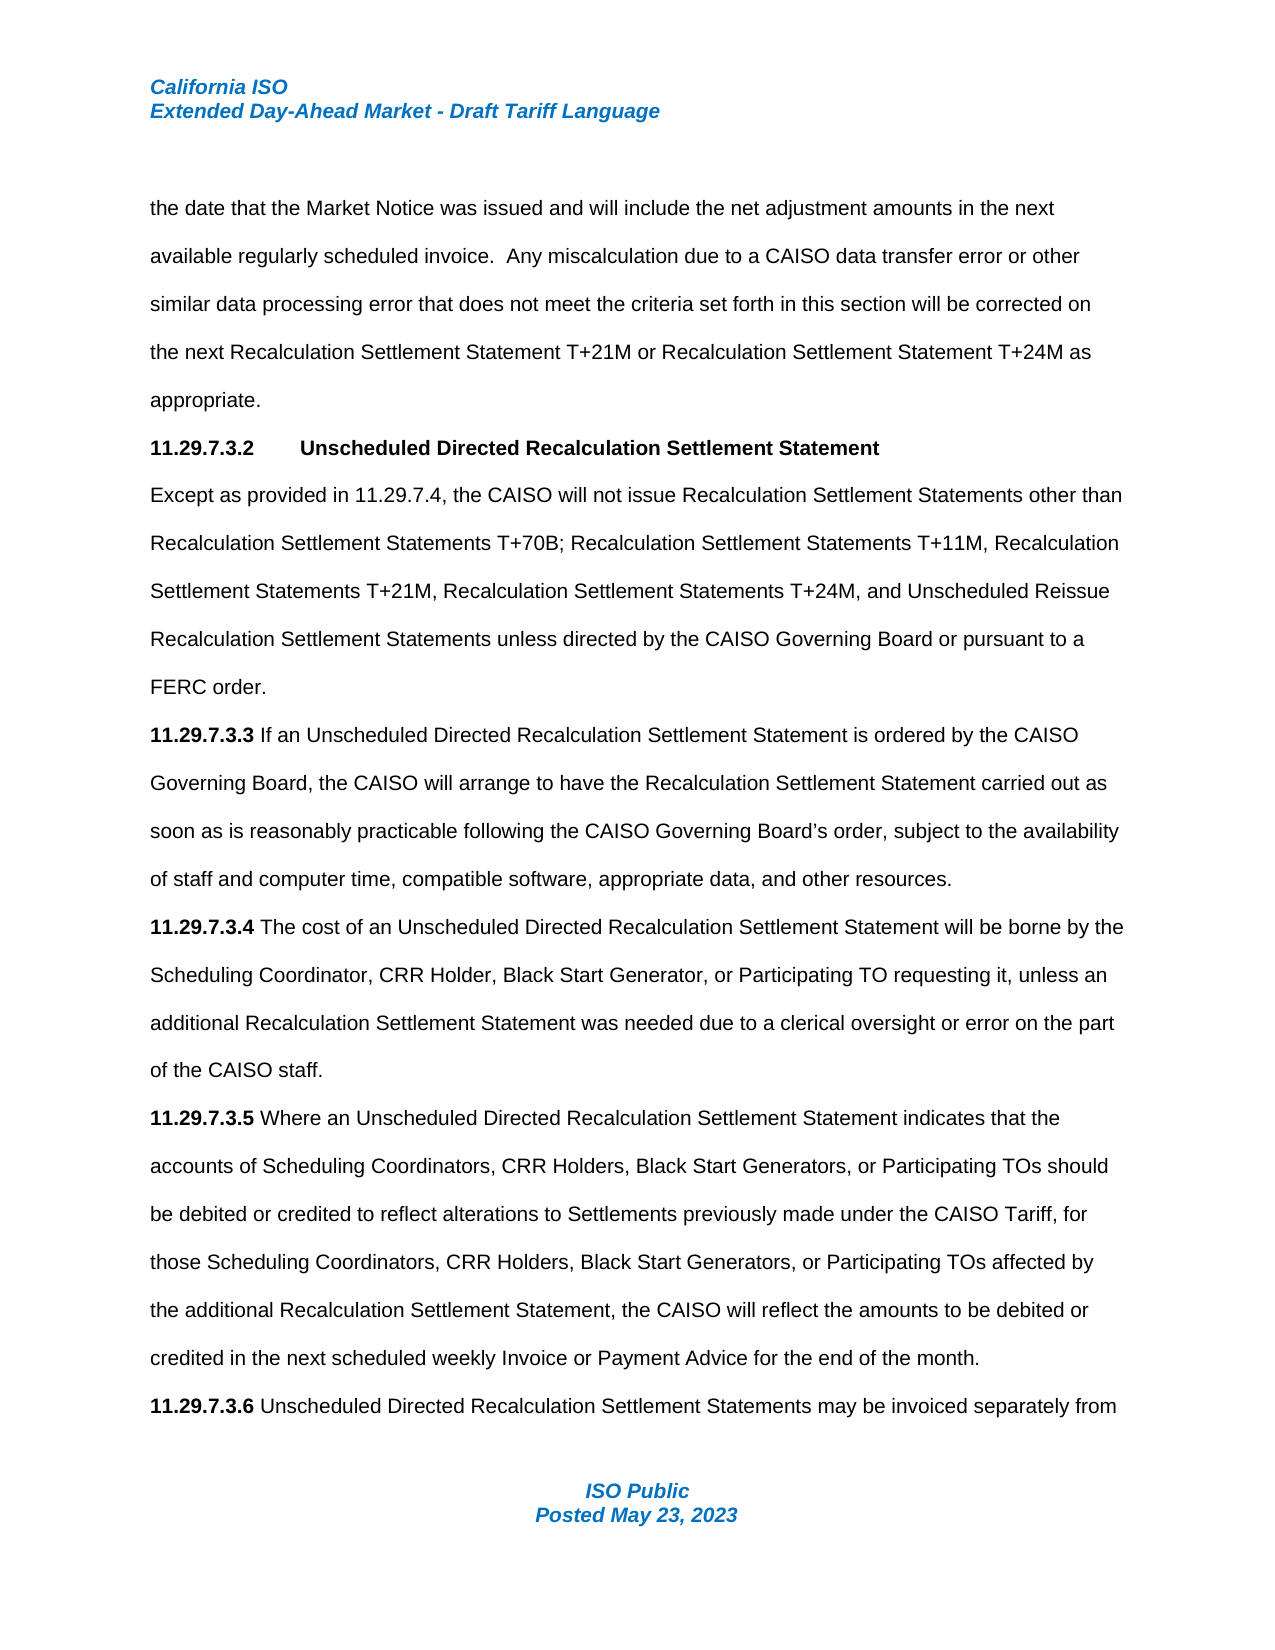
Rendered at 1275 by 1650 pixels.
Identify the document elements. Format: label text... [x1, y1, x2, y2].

text 11.29.7.3.2 Unscheduled Directed Recalculation Settlement Statement [150, 435, 1125, 459]
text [150, 196, 1125, 411]
text 11.29.7.3.4 The cost of an Unscheduled Directed Recalculation Settlement Statement will be borne by the Scheduling Coordinator, CRR Holder, Black Start Generator, or Participating TO requesting it, unless an additional Recalculation Settlement Statement was needed due to a clerical oversight or error on the part of the CAISO staff. [150, 914, 1125, 1082]
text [150, 1394, 1125, 1418]
text 11.29.7.3.5 Where an Unscheduled Directed Recalculation Settlement Statement indicates that the accounts of Scheduling Coordinators, CRR Holders, Black Start Generators, or Participating TOs should be debited or credited to reflect alterations to Settlements previously made under the CAISO Tariff, for those Scheduling Coordinators, CRR Holders, Black Start Generators, or Participating TOs affected by the additional Recalculation Settlement Statement, the CAISO will reflect the amounts to be debited or credited in the next scheduled weekly Invoice or Payment Advice for the end of the month. [150, 1106, 1125, 1370]
text Except as provided in 11.29.7.4, the CAISO will not issue Recalculation Settlement Statements other than Recalculation Settlement Statements T+70B; Recalculation Settlement Statements T+11M, Recalculation Settlement Statements T+21M, Recalculation Settlement Statements T+24M, and Unscheduled Reissue Recalculation Settlement Statements unless directed by the CAISO Governing Board or pursuant to a FERC order. [150, 483, 1125, 699]
text 11.29.7.3.3 If an Unscheduled Directed Recalculation Settlement Statement is ordered by the CAISO Governing Board, the CAISO will arrange to have the Recalculation Settlement Statement carried out as soon as is reasonably practicable following the CAISO Governing Board’s order, subject to the availability of staff and computer time, compatible software, appropriate data, and other resources. [150, 723, 1125, 891]
